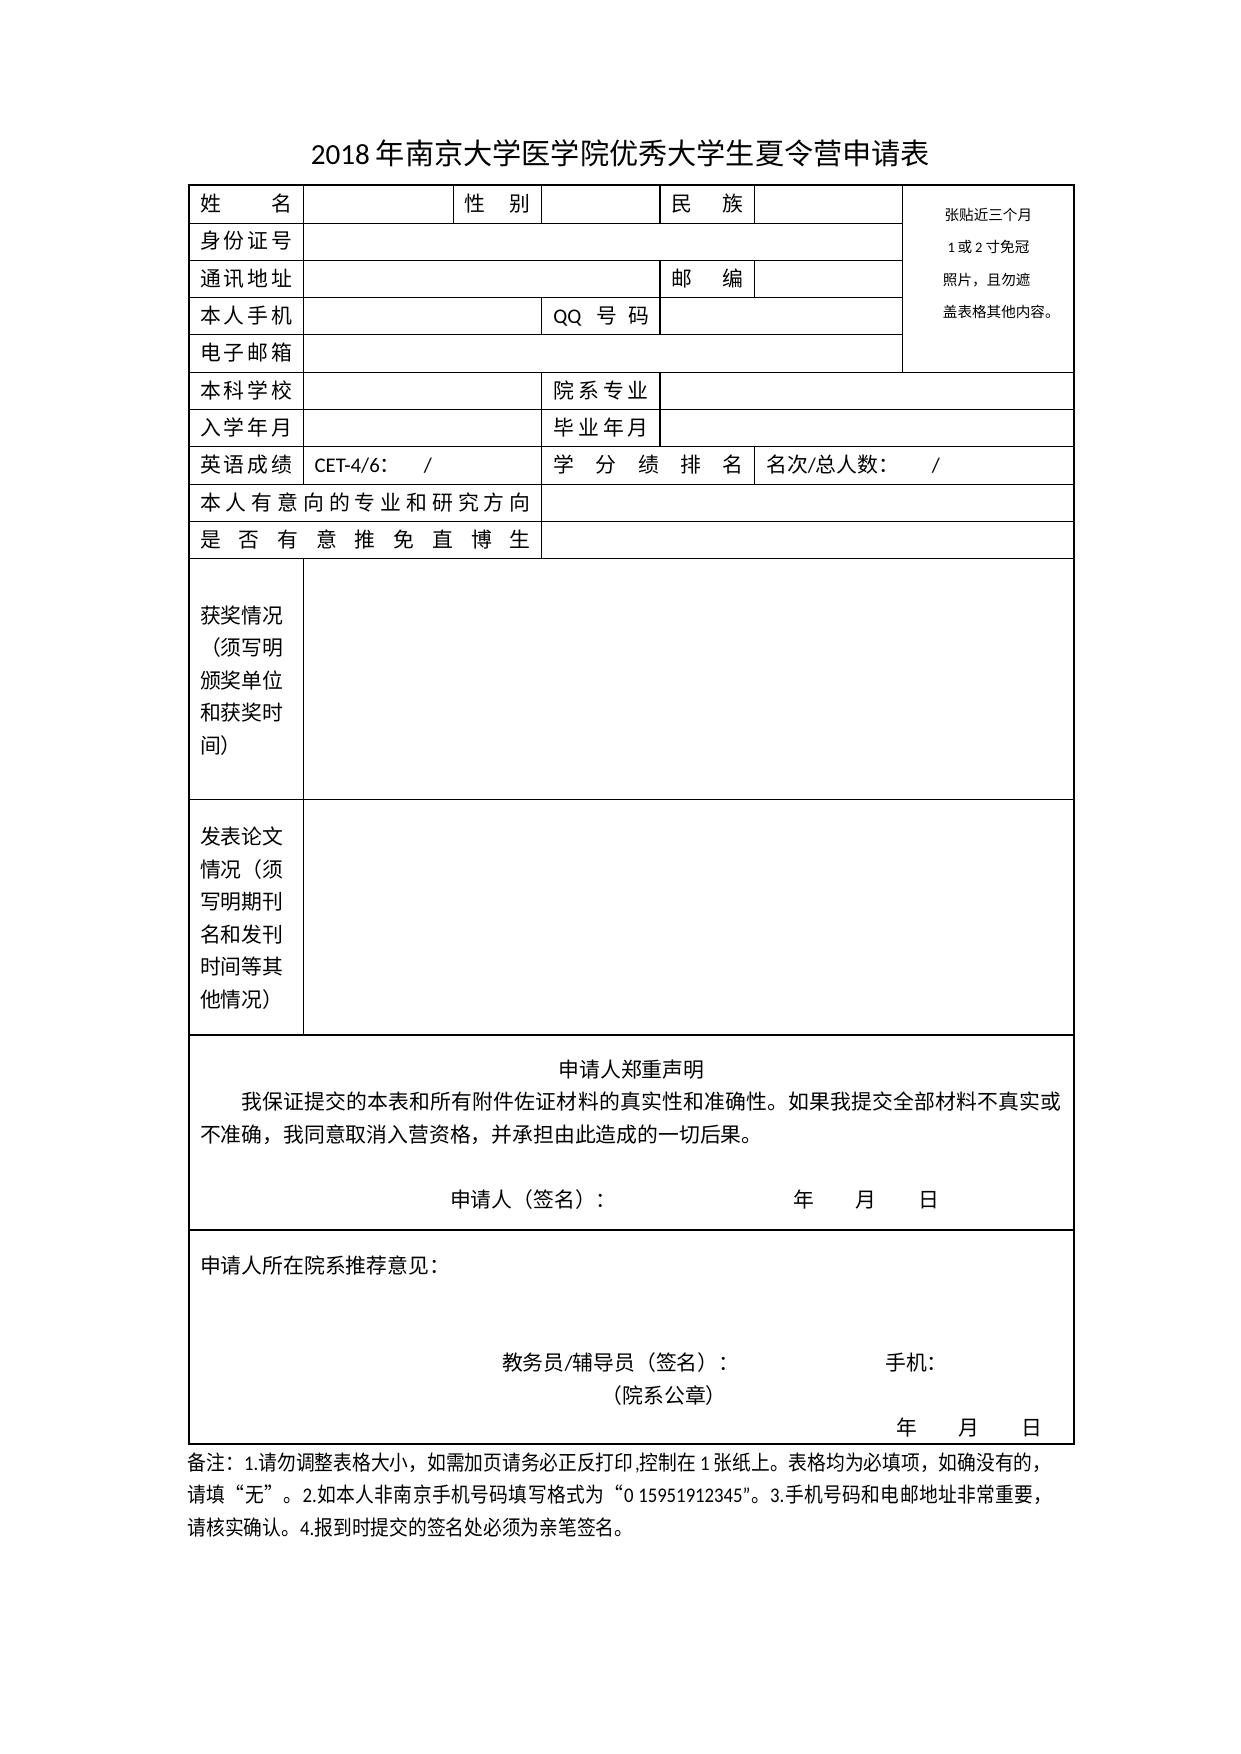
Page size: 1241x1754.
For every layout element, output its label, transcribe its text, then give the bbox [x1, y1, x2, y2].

table_cell 申请人所在院系推荐意见： 教务员/辅导员（签名）： 手机： （院系公章） 年 月 日 [190, 1231, 1073, 1443]
table_cell 本科学校 [190, 373, 303, 409]
table_cell 英语成绩 [190, 447, 303, 483]
table_cell [661, 298, 902, 334]
table_header [755, 186, 902, 222]
table_cell [542, 485, 1073, 521]
table_cell 本人有意向的专业和研究方向 [190, 485, 541, 521]
table_cell 获奖情况（须写明颁奖单位和获奖时间） [190, 559, 303, 799]
table_cell [304, 559, 1073, 799]
table_cell 申请人郑重声明 我保证提交的本表和所有附件佐证材料的真实性和准确性。如果我提交全部材料不真实或不准确，我同意取消入营资格，并承担由此造成的一切后果。 申请人（签名）： 年 月 日 [190, 1036, 1073, 1229]
table_cell 是否有意推免直博生 [190, 522, 541, 558]
table_cell [755, 261, 902, 297]
table_cell 毕业年月 [542, 410, 659, 446]
table_cell CET-4/6： / [304, 447, 541, 483]
table_cell [304, 224, 902, 260]
table_cell 名次/总人数： / [755, 447, 1073, 483]
table_cell [542, 522, 1073, 558]
table_cell [661, 410, 1073, 446]
table_cell 学分绩排名 [542, 447, 754, 483]
table_cell [304, 335, 902, 372]
table_header 民族 [661, 186, 754, 222]
table_cell 邮编 [661, 261, 754, 297]
table_cell 本人手机 [190, 298, 303, 334]
table_cell [304, 800, 1073, 1033]
table_header 性别 [454, 186, 541, 222]
table_cell 通讯地址 [190, 261, 303, 297]
table_cell [304, 373, 541, 409]
table_cell [304, 298, 541, 334]
table_cell 电子邮箱 [190, 335, 303, 372]
table_cell 身份证号 [190, 224, 303, 260]
table_header [304, 186, 453, 222]
text 备注：1.请勿调整表格大小，如需加页请务必正反打印,控制在1张纸上。表格均为必填项，如确没有的，请填“无”。2.如本人非南京手机号码填写格式为“0 15951912345”。3.手机号码和电邮地址非常重要，请核实确认。4.报到时提交的签名处必须为亲笔签名。 [187, 1445, 1053, 1542]
table_header 姓名 [190, 186, 303, 222]
table_cell [304, 410, 541, 446]
table_cell 发表论文情况（须写明期刊名和发刊时间等其他情况） [190, 800, 303, 1033]
text 2018年南京大学医学院优秀大学生夏令营申请表 [187, 119, 1053, 184]
table_cell 院系专业 [542, 373, 659, 409]
table_header [542, 186, 659, 222]
table_header 张贴近三个月 1或2寸免冠 照片，且勿遮 盖表格其他内容。 [903, 186, 1073, 372]
table_cell 入学年月 [190, 410, 303, 446]
table_cell QQ号码 [542, 298, 659, 334]
table_cell [304, 261, 659, 297]
table_cell [661, 373, 1073, 409]
